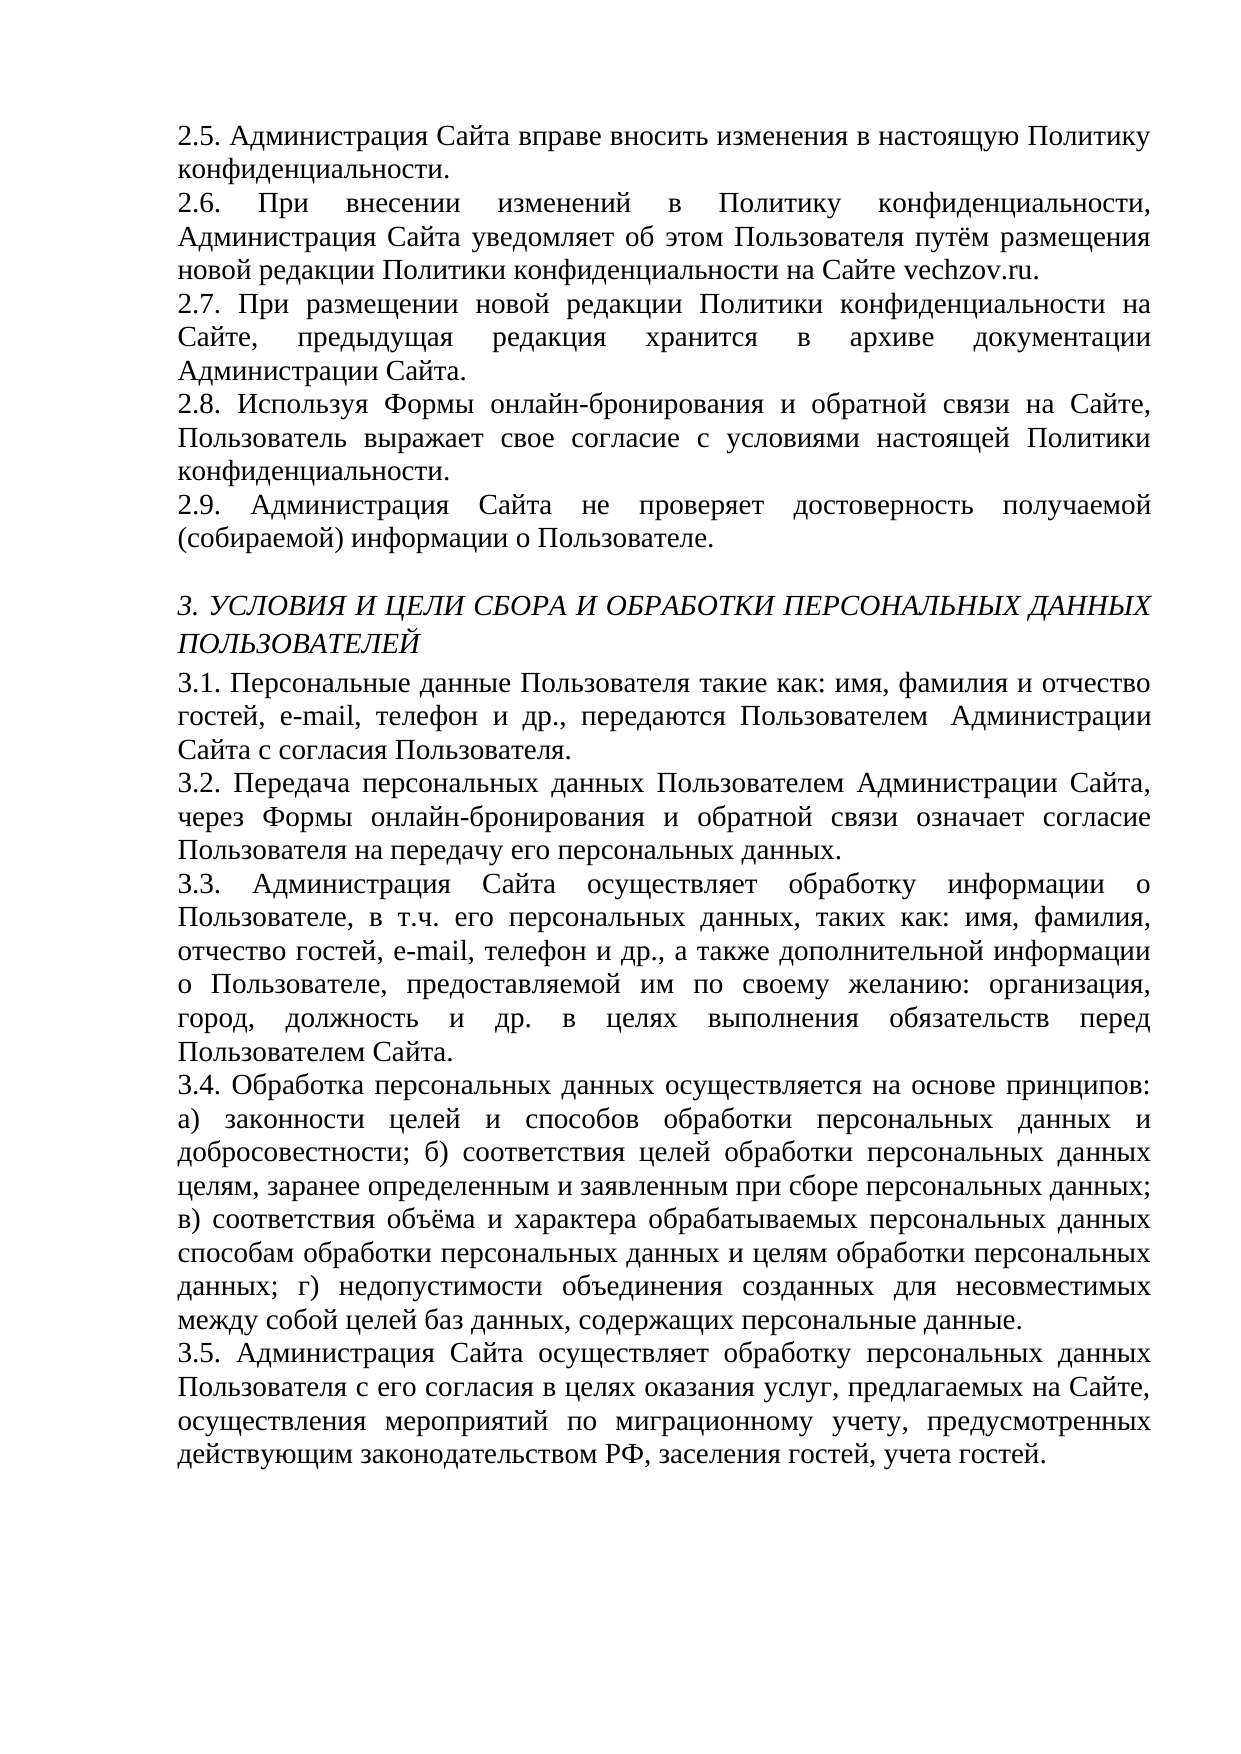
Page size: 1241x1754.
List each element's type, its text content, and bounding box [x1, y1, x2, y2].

text 3.2. Передача персональных данных Пользователем Администрации Сайта, через Формы онлайн-бронирования и обратной связи означает согласие Пользователя на передачу его персональных данных. [177, 765, 1152, 866]
text 3.5. Администрация Сайта осуществляет обработку персональных данных Пользователя с его согласия в целях оказания услуг, предлагаемых на Сайте, осуществления мероприятий по миграционному учету, предусмотренных действующим законодательством РФ, заселения гостей, учета гостей. [177, 1336, 1152, 1470]
subtitle 3. УСЛОВИЯ И ЦЕЛИ СБОРА И ОБРАБОТКИ ПЕРСОНАЛЬНЫХ ДАННЫХ ПОЛЬЗОВАТЕЛЕЙ [177, 588, 1152, 660]
text 2.5. Администрация Сайта вправе вносить изменения в настоящую Политику конфиденциальности. [177, 118, 1152, 185]
text 3.1. Персональные данные Пользователя такие как: имя, фамилия и отчество гостей, e-mail, телефон и др., передаются Пользователем Администрации Сайта с согласия Пользователя. [177, 665, 1152, 765]
text 3.3. Администрация Сайта осуществляет обработку информации о Пользователе, в т.ч. его персональных данных, таких как: имя, фамилия, отчество гостей, e-mail, телефон и др., а также дополнительной информации о Пользователе, предоставляемой им по своему желанию: организация, город, должность и др. в целях выполнения обязательств перед Пользователем Сайта. [177, 866, 1152, 1067]
text 3.4. Обработка персональных данных осуществляется на основе принципов: а) законности целей и способов обработки персональных данных и добросовестности; б) соответствия целей обработки персональных данных целям, заранее определенным и заявленным при сборе персональных данных; в) соответствия объёма и характера обрабатываемых персональных данных способам обработки персональных данных и целям обработки персональных данных; г) недопустимости объединения созданных для несовместимых между собой целей баз данных, содержащих персональные данные. [177, 1067, 1152, 1336]
text 2.9. Администрация Сайта не проверяет достоверность получаемой (собираемой) информации о Пользователе. [177, 487, 1152, 554]
text 2.8. Используя Формы онлайн-бронирования и обратной связи на Сайте, Пользователь выражает свое согласие с условиями настоящей Политики конфиденциальности. [177, 386, 1152, 487]
text 2.7. При размещении новой редакции Политики конфиденциальности на Сайте, предыдущая редакция хранится в архиве документации Администрации Сайта. [177, 286, 1152, 386]
text 2.6. При внесении изменений в Политику конфиденциальности, Администрация Сайта уведомляет об этом Пользователя путём размещения новой редакции Политики конфиденциальности на Сайте vechzov.ru. [177, 185, 1152, 286]
